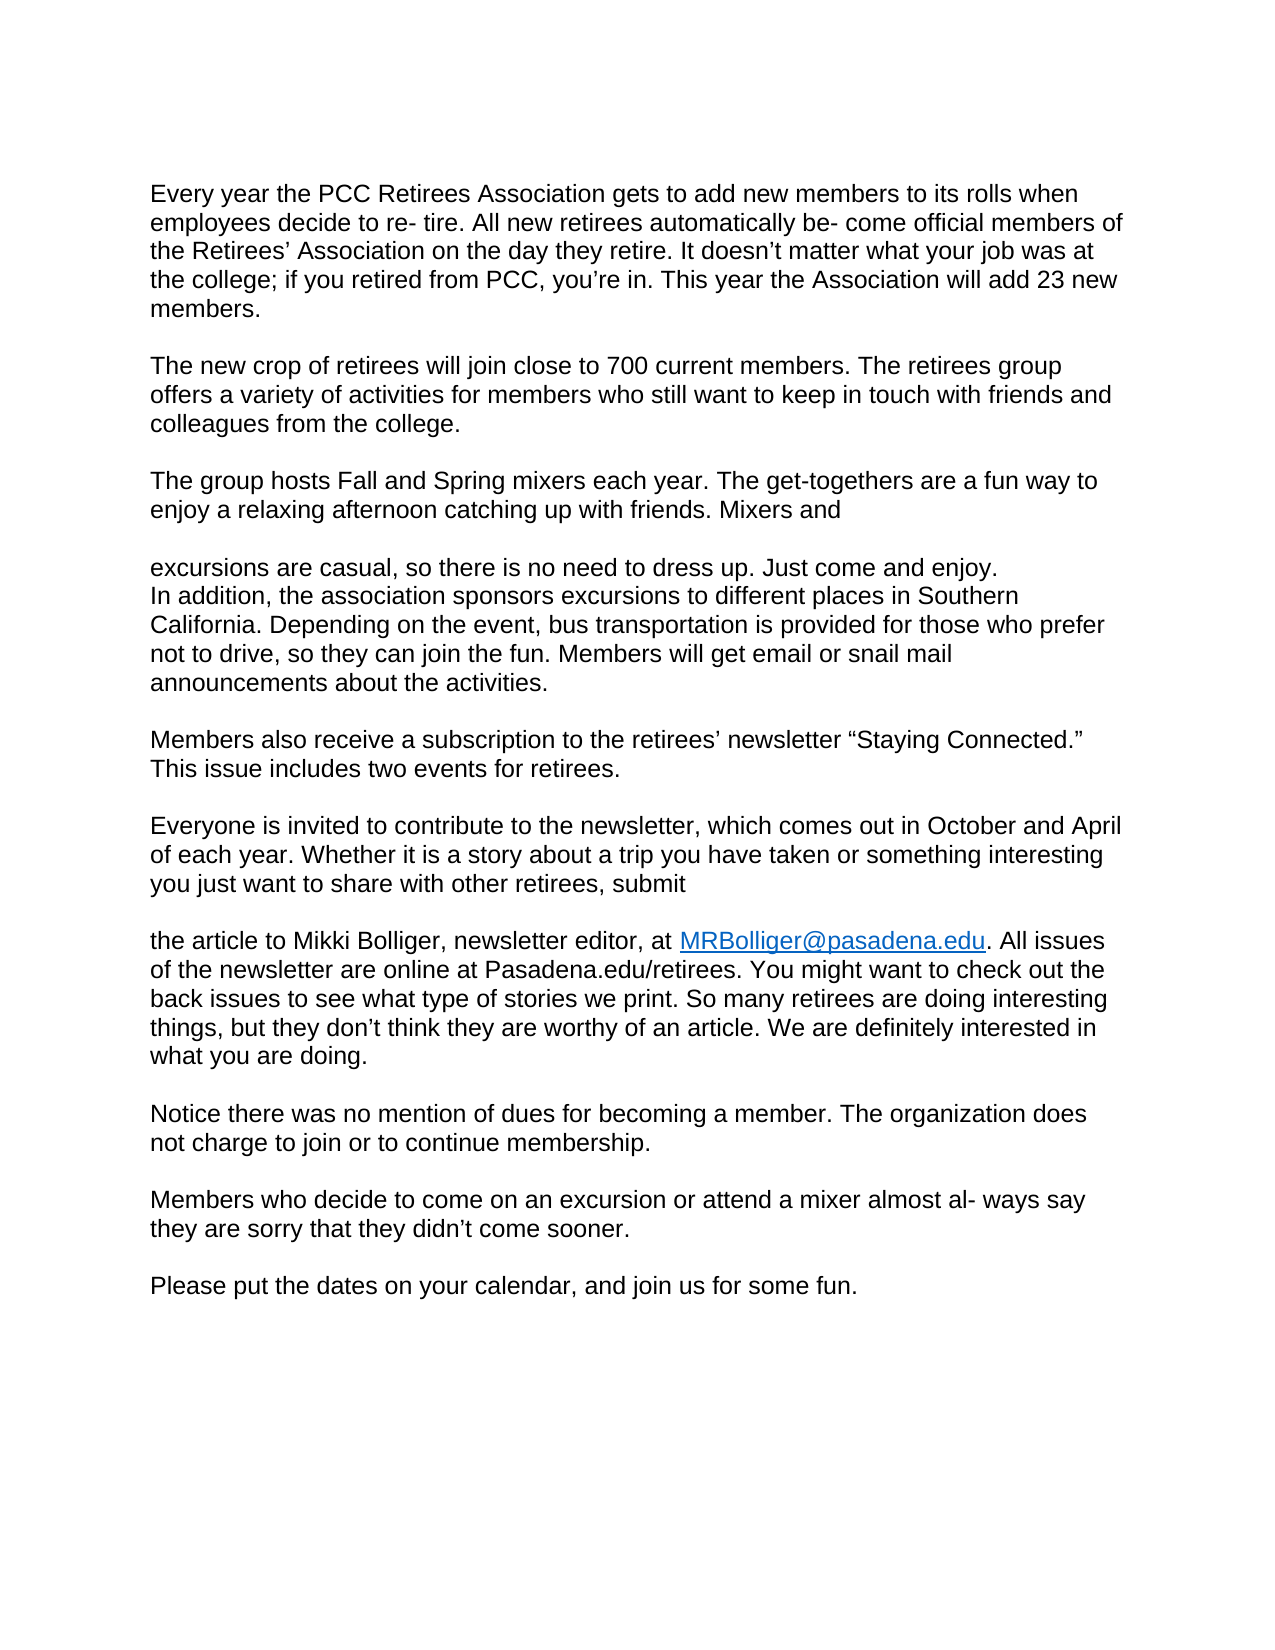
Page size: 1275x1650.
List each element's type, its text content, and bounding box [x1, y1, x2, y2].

text In addition, the association sponsors excursions to different places in Southern California. Depending on the event, bus transportation is provided for those who prefer not to drive, so they can join the fun. Members will get email or snail mail announcements about the activities. [150, 581, 1125, 696]
text The new crop of retirees will join close to 700 current members. The retirees group offers a variety of activities for members who still want to keep in touch with friends and colleagues from the college. [150, 351, 1125, 437]
text Every year the PCC Retirees Association gets to add new members to its rolls when employees decide to re- tire. All new retirees automatically be- come official members of the Retirees’ Association on the day they retire. It doesn’t matter what your job was at the college; if you retired from PCC, you’re in. This year the Association will add 23 new members. [150, 179, 1125, 322]
text Members also receive a subscription to the retirees’ newsletter “Staying Connected.” This issue includes two events for retirees. [150, 725, 1125, 782]
text Members who decide to come on an excursion or attend a mixer almost al- ways say they are sorry that they didn’t come sooner. [150, 1185, 1125, 1242]
text The group hosts Fall and Spring mixers each year. The get-togethers are a fun way to enjoy a relaxing afternoon catching up with friends. Mixers and [150, 466, 1125, 524]
text excursions are casual, so there is no need to dress up. Just come and enjoy. [150, 552, 1125, 581]
text Please put the dates on your calendar, and join us for some fun. [150, 1271, 1125, 1300]
text Everyone is invited to contribute to the newsletter, which comes out in October and April of each year. Whether it is a story about a trip you have taken or something interesting you just want to share with other retirees, submit [150, 811, 1125, 897]
text Notice there was no mention of dues for becoming a member. The organization does not charge to join or to continue membership. [150, 1099, 1125, 1156]
text the article to Mikki Bolliger, newsletter editor, at MRBolliger@pasadena.edu. All issues of the newsletter are online at Pasadena.edu/retirees. You might want to check out the back issues to see what type of stories we print. So many retirees are doing interesting things, but they don’t think they are worthy of an article. We are definitely interested in what you are doing. [150, 926, 1125, 1070]
